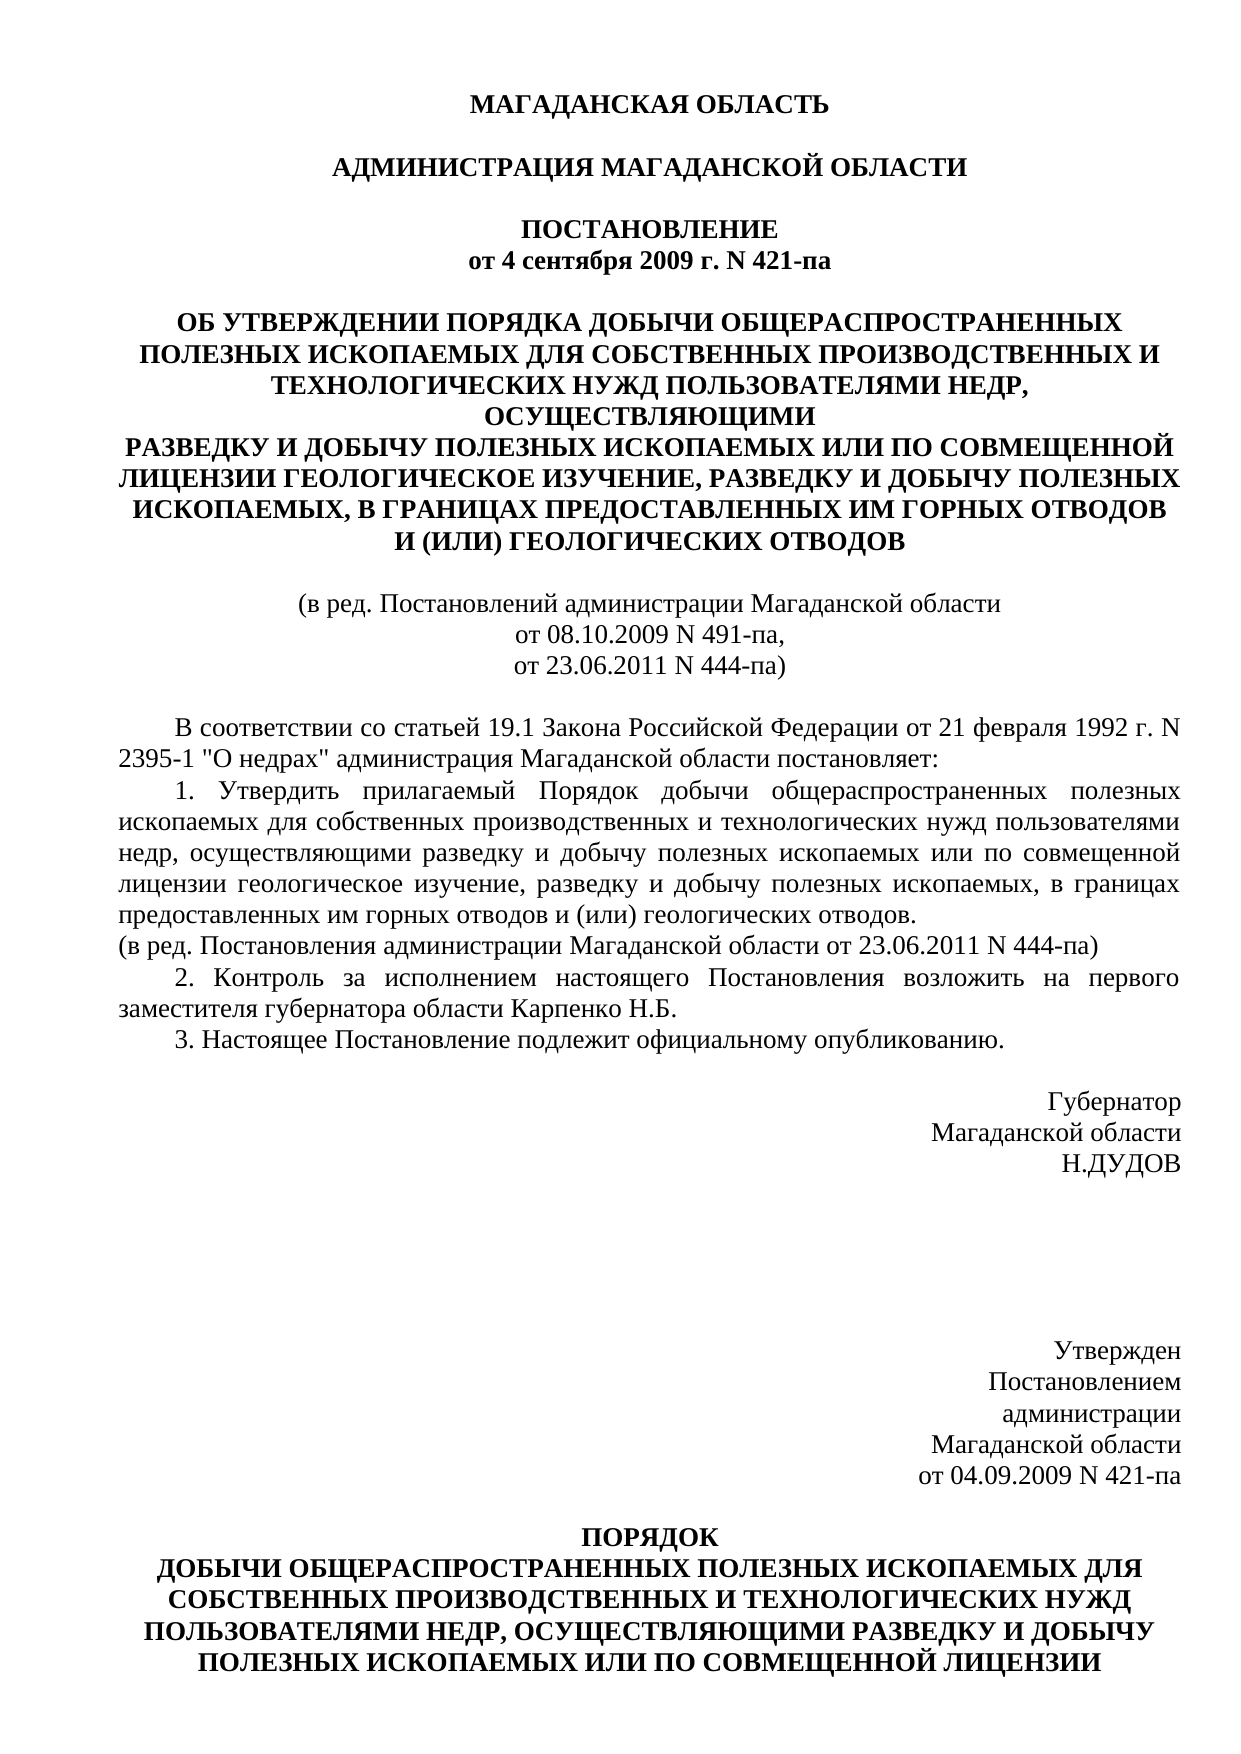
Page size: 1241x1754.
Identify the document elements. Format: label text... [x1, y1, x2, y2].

text Магаданской области [118, 1428, 1181, 1459]
text Н.ДУДОВ [118, 1147, 1181, 1179]
text ЛИЦЕНЗИИ ГЕОЛОГИЧЕСКОЕ ИЗУЧЕНИЕ, РАЗВЕДКУ И ДОБЫЧУ ПОЛЕЗНЫХ [118, 462, 1181, 493]
text ПОЛЬЗОВАТЕЛЯМИ НЕДР, ОСУЩЕСТВЛЯЮЩИМИ РАЗВЕДКУ И ДОБЫЧУ [118, 1615, 1181, 1646]
text от 04.09.2009 N 421-па [118, 1459, 1181, 1490]
text ПОРЯДОК [118, 1521, 1181, 1552]
text ИСКОПАЕМЫХ, В ГРАНИЦАХ ПРЕДОСТАВЛЕННЫХ ИМ ГОРНЫХ ОТВОДОВ [118, 493, 1181, 524]
text от 4 сентября 2009 г. N 421-па [118, 244, 1181, 275]
text администрации [118, 1397, 1181, 1428]
text ТЕХНОЛОГИЧЕСКИХ НУЖД ПОЛЬЗОВАТЕЛЯМИ НЕДР, ОСУЩЕСТВЛЯЮЩИМИ [118, 369, 1181, 431]
text Губернатор [118, 1085, 1181, 1116]
text Утвержден [118, 1334, 1181, 1366]
text ДОБЫЧИ ОБЩЕРАСПРОСТРАНЕННЫХ ПОЛЕЗНЫХ ИСКОПАЕМЫХ ДЛЯ [118, 1552, 1181, 1583]
text Постановлением [118, 1366, 1181, 1397]
text 3. Настоящее Постановление подлежит официальному опубликованию. [118, 1023, 1181, 1054]
text 2. Контроль за исполнением настоящего Постановления возложить на первого заместителя губернатора области Карпенко Н.Б. [118, 961, 1181, 1023]
text РАЗВЕДКУ И ДОБЫЧУ ПОЛЕЗНЫХ ИСКОПАЕМЫХ ИЛИ ПО СОВМЕЩЕННОЙ [118, 431, 1181, 462]
text ОБ УТВЕРЖДЕНИИ ПОРЯДКА ДОБЫЧИ ОБЩЕРАСПРОСТРАНЕННЫХ [118, 307, 1181, 338]
text Магаданской области [118, 1116, 1181, 1147]
text ПОЛЕЗНЫХ ИСКОПАЕМЫХ ИЛИ ПО СОВМЕЩЕННОЙ ЛИЦЕНЗИИ [118, 1646, 1181, 1677]
text (в ред. Постановления администрации Магаданской области от 23.06.2011 N 444-па) [118, 929, 1181, 961]
text 1. Утвердить прилагаемый Порядок добычи общераспространенных полезных ископаемых для собственных производственных и технологических нужд пользователями недр, осуществляющими разведку и добычу полезных ископаемых или по совмещенной лицензии геологическое изучение, разведку и добычу полезных ископаемых, в границах предоставленных им горных отводов и (или) геологических отводов. [118, 774, 1181, 929]
text МАГАДАНСКАЯ ОБЛАСТЬ [118, 88, 1181, 120]
text СОБСТВЕННЫХ ПРОИЗВОДСТВЕННЫХ И ТЕХНОЛОГИЧЕСКИХ НУЖД [118, 1583, 1181, 1615]
text от 23.06.2011 N 444-па) [118, 649, 1181, 680]
text И (ИЛИ) ГЕОЛОГИЧЕСКИХ ОТВОДОВ [118, 524, 1181, 556]
text ПОСТАНОВЛЕНИЕ [118, 213, 1181, 244]
text В соответствии со статьей 19.1 Закона Российской Федерации от 21 февраля 1992 г. N 2395-1 "О недрах" администрация Магаданской области постановляет: [118, 711, 1181, 774]
text АДМИНИСТРАЦИЯ МАГАДАНСКОЙ ОБЛАСТИ [118, 151, 1181, 182]
text ПОЛЕЗНЫХ ИСКОПАЕМЫХ ДЛЯ СОБСТВЕННЫХ ПРОИЗВОДСТВЕННЫХ И [118, 338, 1181, 369]
text от 08.10.2009 N 491-па, [118, 618, 1181, 649]
text (в ред. Постановлений администрации Магаданской области [118, 587, 1181, 618]
